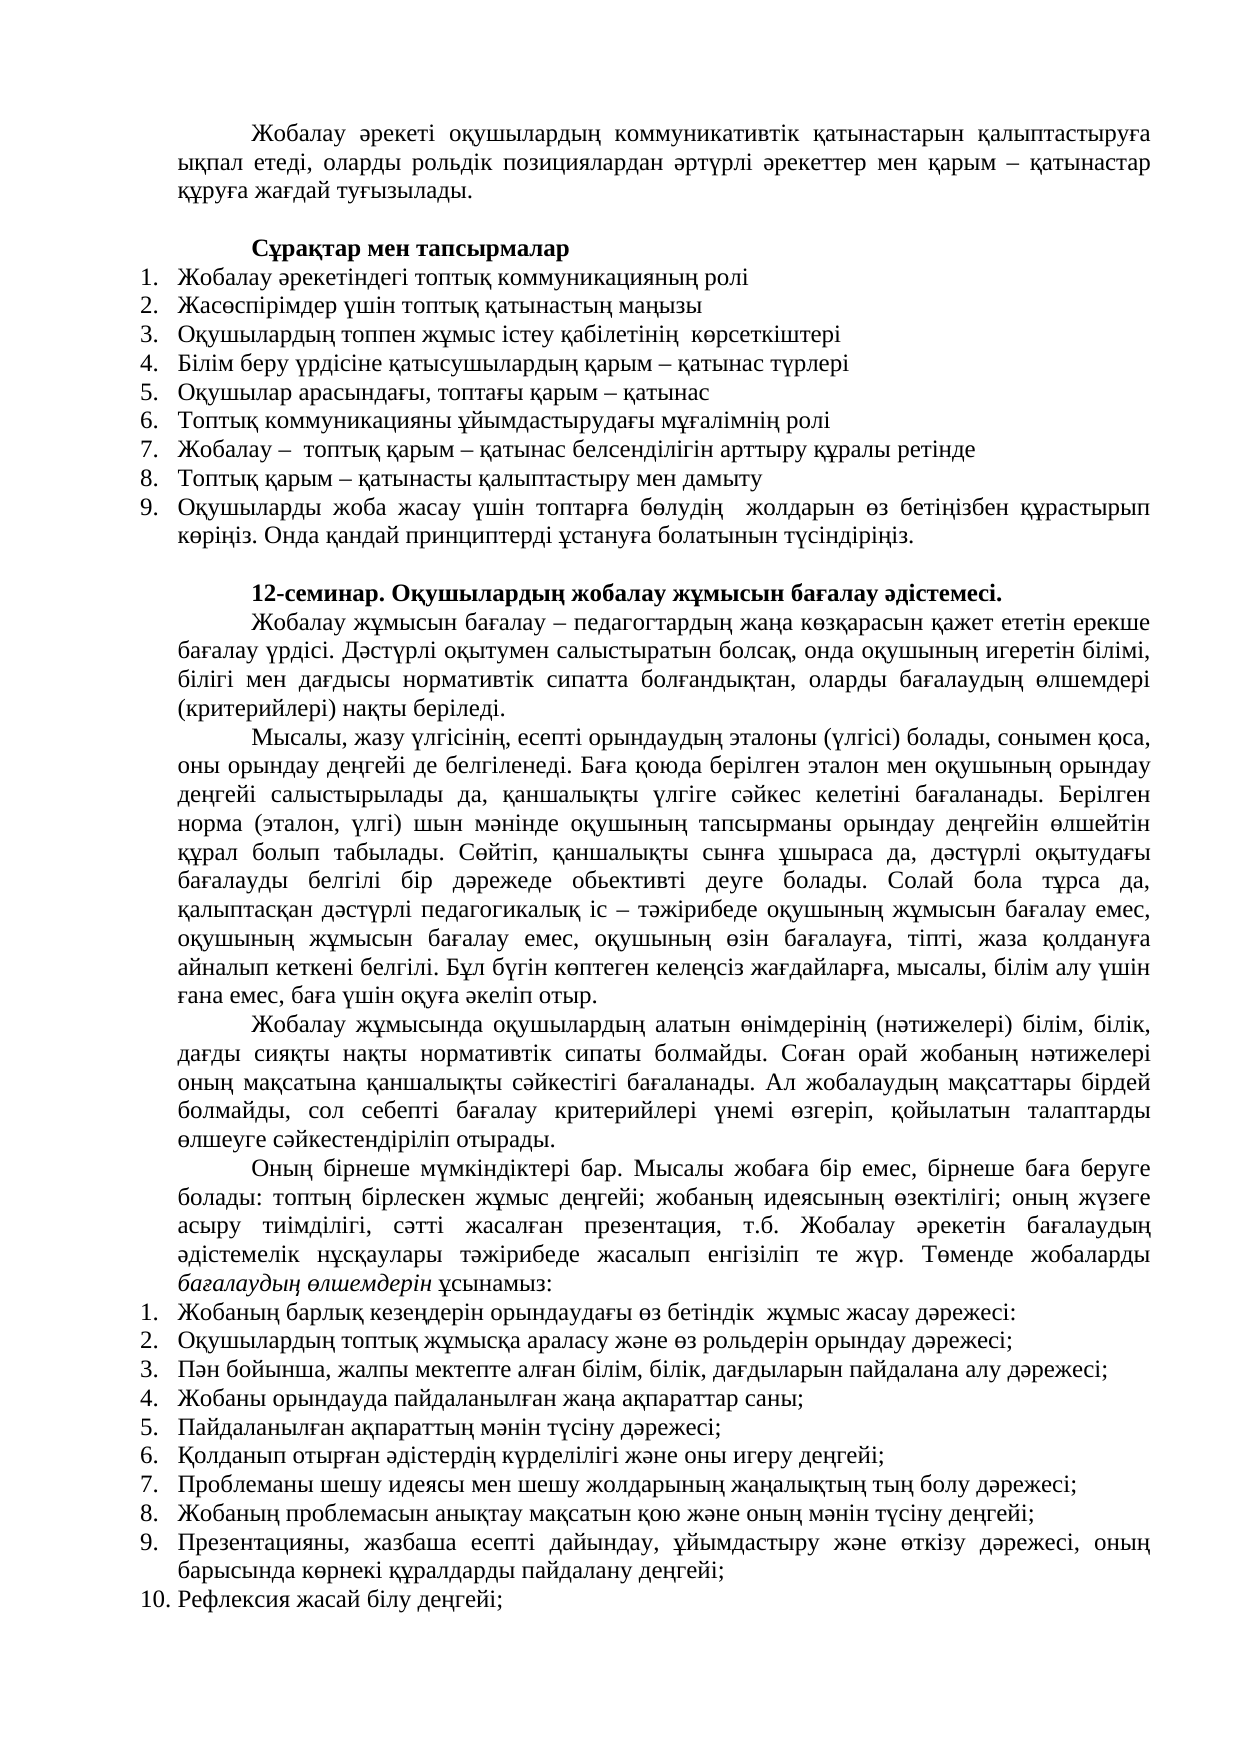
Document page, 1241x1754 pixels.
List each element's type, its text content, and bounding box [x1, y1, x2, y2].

list Жобалау әрекетіндегі топтық коммуникацияның ролі [140, 262, 1152, 291]
list Топтық қарым – қатынасты қалыптастыру мен дамыту [140, 463, 1152, 492]
text 12-семинар. Оқушылардың жобалау жұмысын бағалау әдістемесі. [177, 578, 1152, 607]
list Рефлексия жасай білу деңгейі; [140, 1584, 1152, 1613]
list Оқушыларды жоба жасау үшін топтарға бөлудің жолдарын өз бетіңізбен құрастырып көріңіз. Онда қандай принциптерді ұстануға болатынын түсіндіріңіз. [140, 492, 1152, 549]
list Проблеманы шешу идеясы мен шешу жолдарының жаңалықтың тың болу дәрежесі; [140, 1469, 1152, 1498]
text Оның бірнеше мүмкіндіктері бар. Мысалы жобаға бір емес, бірнеше баға беруге болады: топтың бірлескен жұмыс деңгейі; жобаның идеясының өзектілігі; оның жүзеге асыру тиімділігі, сәтті жасалған презентация, т.б. Жобалау әрекетін бағалаудың әдістемелік нұсқаулары тәжірибеде жасалып енгізіліп те жүр. Төменде жобаларды бағалаудың өлшемдерін ұсынамыз: [177, 1153, 1152, 1297]
list Жобаның проблемасын анықтау мақсатын қою және оның мәнін түсіну деңгейі; [140, 1498, 1152, 1527]
list Жобалау – топтық қарым – қатынас белсенділігін арттыру құралы ретінде [140, 434, 1152, 463]
list Жасөспірімдер үшін топтық қатынастың маңызы [140, 291, 1152, 319]
text Жобалау әрекеті оқушылардың коммуникативтік қатынастарын қалыптастыруға ықпал етеді, оларды рольдік позициялардан әртүрлі әрекеттер мен қарым – қатынастар құруға жағдай туғызылады. [177, 118, 1152, 204]
list Пайдаланылған ақпараттың мәнін түсіну дәрежесі; [140, 1412, 1152, 1441]
list Презентацияны, жазбаша есепті дайындау, ұйымдастыру және өткізу дәрежесі, оның барысында көрнекі құралдарды пайдалану деңгейі; [140, 1527, 1152, 1584]
list Пән бойынша, жалпы мектепте алған білім, білік, дағдыларын пайдалана алу дәрежесі; [140, 1354, 1152, 1383]
list Білім беру үрдісіне қатысушылардың қарым – қатынас түрлері [140, 348, 1152, 377]
text Мысалы, жазу үлгісінің, есепті орындаудың эталоны (үлгісі) болады, сонымен қоса, оны орындау деңгейі де белгіленеді. Баға қоюда берілген эталон мен оқушының орындау деңгейі салыстырылады да, қаншалықты үлгіге сәйкес келетіні бағаланады. Берілген норма (эталон, үлгі) шын мәнінде оқушының тапсырманы орындау деңгейін өлшейтін құрал болып табылады. Сөйтіп, қаншалықты сынға ұшыраса да, дәстүрлі оқытудағы бағалауды белгілі бір дәрежеде обьективті деуге болады. Солай бола тұрса да, қалыптасқан дәстүрлі педагогикалық іс – тәжірибеде оқушының жұмысын бағалау емес, оқушының жұмысын бағалау емес, оқушының өзін бағалауға, тіпті, жаза қолдануға айналып кеткені белгілі. Бұл бүгін көптеген келеңсіз жағдайларға, мысалы, білім алу үшін ғана емес, баға үшін оқуға әкеліп отыр. [177, 722, 1152, 1009]
text Сұрақтар мен тапсырмалар [177, 233, 1152, 262]
list Оқушылардың топтық жұмысқа араласу және өз рольдерін орындау дәрежесі; [140, 1326, 1152, 1354]
list Оқушылар арасындағы, топтағы қарым – қатынас [140, 377, 1152, 406]
list Оқушылардың топпен жұмыс істеу қабілетінің көрсеткіштері [140, 319, 1152, 348]
list Топтық коммуникацияны ұйымдастырудағы мұғалімнің ролі [140, 406, 1152, 434]
text Жобалау жұмысын бағалау – педагогтардың жаңа көзқарасын қажет ететін ерекше бағалау үрдісі. Дәстүрлі оқытумен салыстыратын болсақ, онда оқушының игеретін білімі, білігі мен дағдысы нормативтік сипатта болғандықтан, оларды бағалаудың өлшемдері (критерийлері) нақты беріледі. [177, 607, 1152, 722]
list Жобаны орындауда пайдаланылған жаңа ақпараттар саны; [140, 1383, 1152, 1412]
list Жобаның барлық кезеңдерін орындаудағы өз бетіндік жұмыс жасау дәрежесі: [140, 1297, 1152, 1326]
list Қолданып отырған әдістердің күрделілігі және оны игеру деңгейі; [140, 1441, 1152, 1469]
text Жобалау жұмысында оқушылардың алатын өнімдерінің (нәтижелері) білім, білік, дағды сияқты нақты нормативтік сипаты болмайды. Соған орай жобаның нәтижелері оның мақсатына қаншалықты сәйкестігі бағаланады. Ал жобалаудың мақсаттары бірдей болмайды, сол себепті бағалау критерийлері үнемі өзгеріп, қойылатын талаптарды өлшеуге сәйкестендіріліп отырады. [177, 1009, 1152, 1153]
